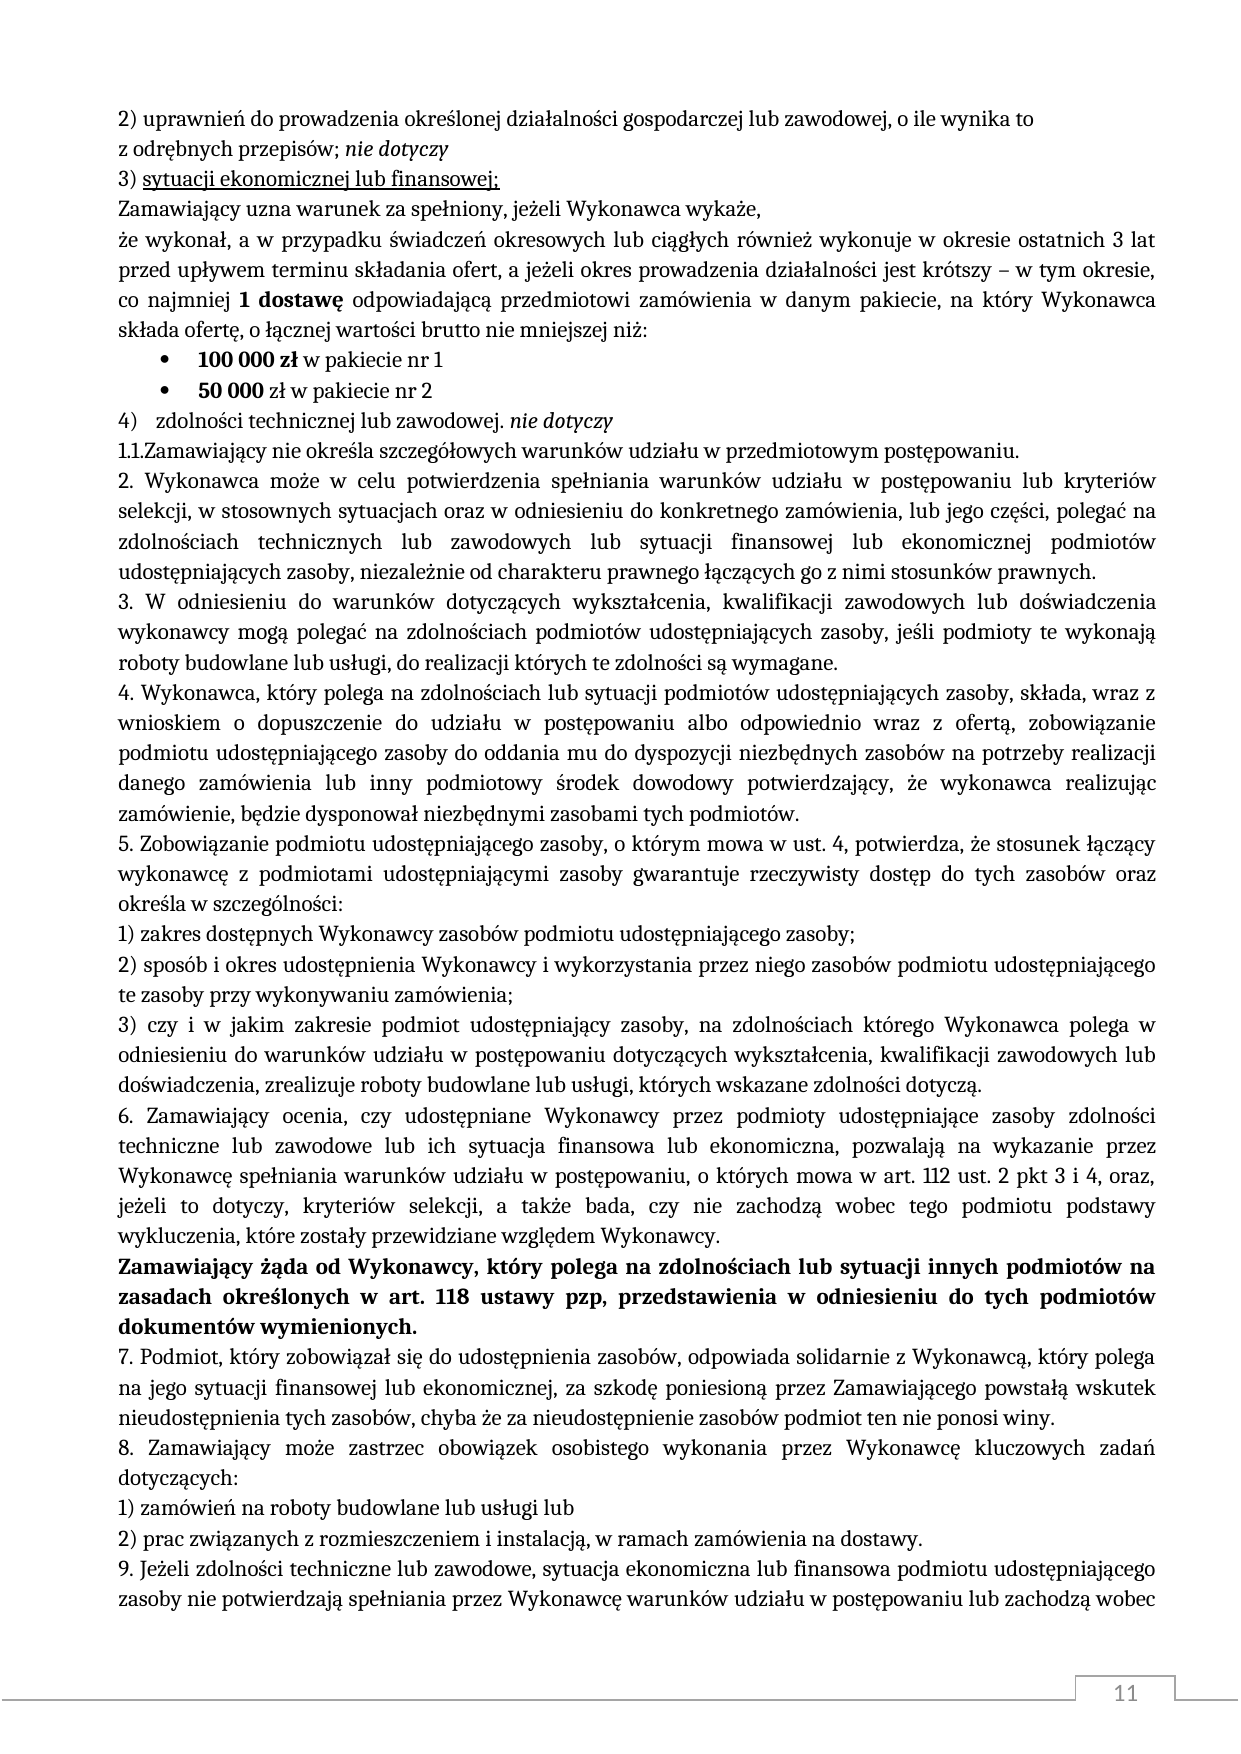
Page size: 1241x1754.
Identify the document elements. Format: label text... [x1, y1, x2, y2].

text 3. W odniesieniu do warunków dotyczących wykształcenia, kwalifikacji zawodowych lub doświadczenia wykonawcy mogą polegać na zdolnościach podmiotów udostępniających zasoby, jeśli podmioty te wykonają roboty budowlane lub usługi, do realizacji których te zdolności są wymagane. [118, 589, 1157, 676]
text 7. Podmiot, który zobowiązał się do udostępnienia zasobów, odpowiada solidarnie z Wykonawcą, który polega na jego sytuacji finansowej lub ekonomicznej, za szkodę poniesioną przez Zamawiającego powstałą wskutek nieudostępnienia tych zasobów, chyba że za nieudostępnienie zasobów podmiot ten nie ponosi winy. [118, 1344, 1157, 1431]
list 50 000 zł w pakiecie nr 2 [161, 377, 1157, 404]
text 1.1.Zamawiający nie określa szczegółowych warunków udziału w przedmiotowym postępowaniu. [118, 438, 1157, 464]
text 6. Zamawiający ocenia, czy udostępniane Wykonawcy przez podmioty udostępniające zasoby zdolności techniczne lub zawodowe lub ich sytuacja finansowa lub ekonomiczna, pozwalają na wykazanie przez Wykonawcę spełniania warunków udziału w postępowaniu, o których mowa w art. 112 ust. 2 pkt 3 i 4, oraz, jeżeli to dotyczy, kryteriów selekcji, a także bada, czy nie zachodzą wobec tego podmiotu podstawy wykluczenia, które zostały przewidziane względem Wykonawcy. [118, 1102, 1157, 1249]
text 2) uprawnień do prowadzenia określonej działalności gospodarczej lub zawodowej, o ile wynika to [118, 106, 1157, 132]
text 3) czy i w jakim zakresie podmiot udostępniający zasoby, na zdolnościach którego Wykonawca polega w odniesieniu do warunków udziału w postępowaniu dotyczących wykształcenia, kwalifikacji zawodowych lub doświadczenia, zrealizuje roboty budowlane lub usługi, których wskazane zdolności dotyczą. [118, 1012, 1157, 1098]
text że wykonał, a w przypadku świadczeń okresowych lub ciągłych również wykonuje w okresie ostatnich 3 lat przed upływem terminu składania ofert, a jeżeli okres prowadzenia działalności jest krótszy – w tym okresie, co najmniej 1 dostawę odpowiadającą przedmiotowi zamówienia w danym pakiecie, na który Wykonawca składa ofertę, o łącznej wartości brutto nie mniejszej niż: [118, 226, 1157, 343]
text 3) sytuacji ekonomicznej lub finansowej; [118, 166, 1157, 192]
text 8. Zamawiający może zastrzec obowiązek osobistego wykonania przez Wykonawcę kluczowych zadań dotyczących: [118, 1435, 1157, 1491]
text z odrębnych przepisów; nie dotyczy [118, 136, 1157, 162]
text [118, 1556, 1157, 1612]
text 2. Wykonawca może w celu potwierdzenia spełniania warunków udziału w postępowaniu lub kryteriów selekcji, w stosownych sytuacjach oraz w odniesieniu do konkretnego zamówienia, lub jego części, polegać na zdolnościach technicznych lub zawodowych lub sytuacji finansowej lub ekonomicznej podmiotów udostępniających zasoby, niezależnie od charakteru prawnego łączących go z nimi stosunków prawnych. [118, 468, 1157, 585]
text 5. Zobowiązanie podmiotu udostępniającego zasoby, o którym mowa w ust. 4, potwierdza, że stosunek łączący wykonawcę z podmiotami udostępniającymi zasoby gwarantuje rzeczywisty dostęp do tych zasobów oraz określa w szczególności: [118, 831, 1157, 917]
text 1) zakres dostępnych Wykonawcy zasobów podmiotu udostępniającego zasoby; [118, 921, 1157, 947]
text Zamawiający uzna warunek za spełniony, jeżeli Wykonawca wykaże, [118, 196, 1157, 222]
text 2) prac związanych z rozmieszczeniem i instalacją, w ramach zamówienia na dostawy. [118, 1525, 1157, 1552]
list zdolności technicznej lub zawodowej. nie dotyczy [118, 408, 1157, 434]
text Zamawiający żąda od Wykonawcy, który polega na zdolnościach lub sytuacji innych podmiotów na zasadach określonych w art. 118 ustawy pzp, przedstawienia w odniesieniu do tych podmiotów dokumentów wymienionych. [118, 1253, 1157, 1340]
text 1) zamówień na roboty budowlane lub usługi lub [118, 1495, 1157, 1521]
text 2) sposób i okres udostępnienia Wykonawcy i wykorzystania przez niego zasobów podmiotu udostępniającego te zasoby przy wykonywaniu zamówienia; [118, 951, 1157, 1008]
text 4. Wykonawca, który polega na zdolnościach lub sytuacji podmiotów udostępniających zasoby, składa, wraz z wnioskiem o dopuszczenie do udziału w postępowaniu albo odpowiednio wraz z ofertą, zobowiązanie podmiotu udostępniającego zasoby do oddania mu do dyspozycji niezbędnych zasobów na potrzeby realizacji danego zamówienia lub inny podmiotowy środek dowodowy potwierdzający, że wykonawca realizując zamówienie, będzie dysponował niezbędnymi zasobami tych podmiotów. [118, 679, 1157, 827]
list 100 000 zł w pakiecie nr 1 [161, 347, 1157, 373]
